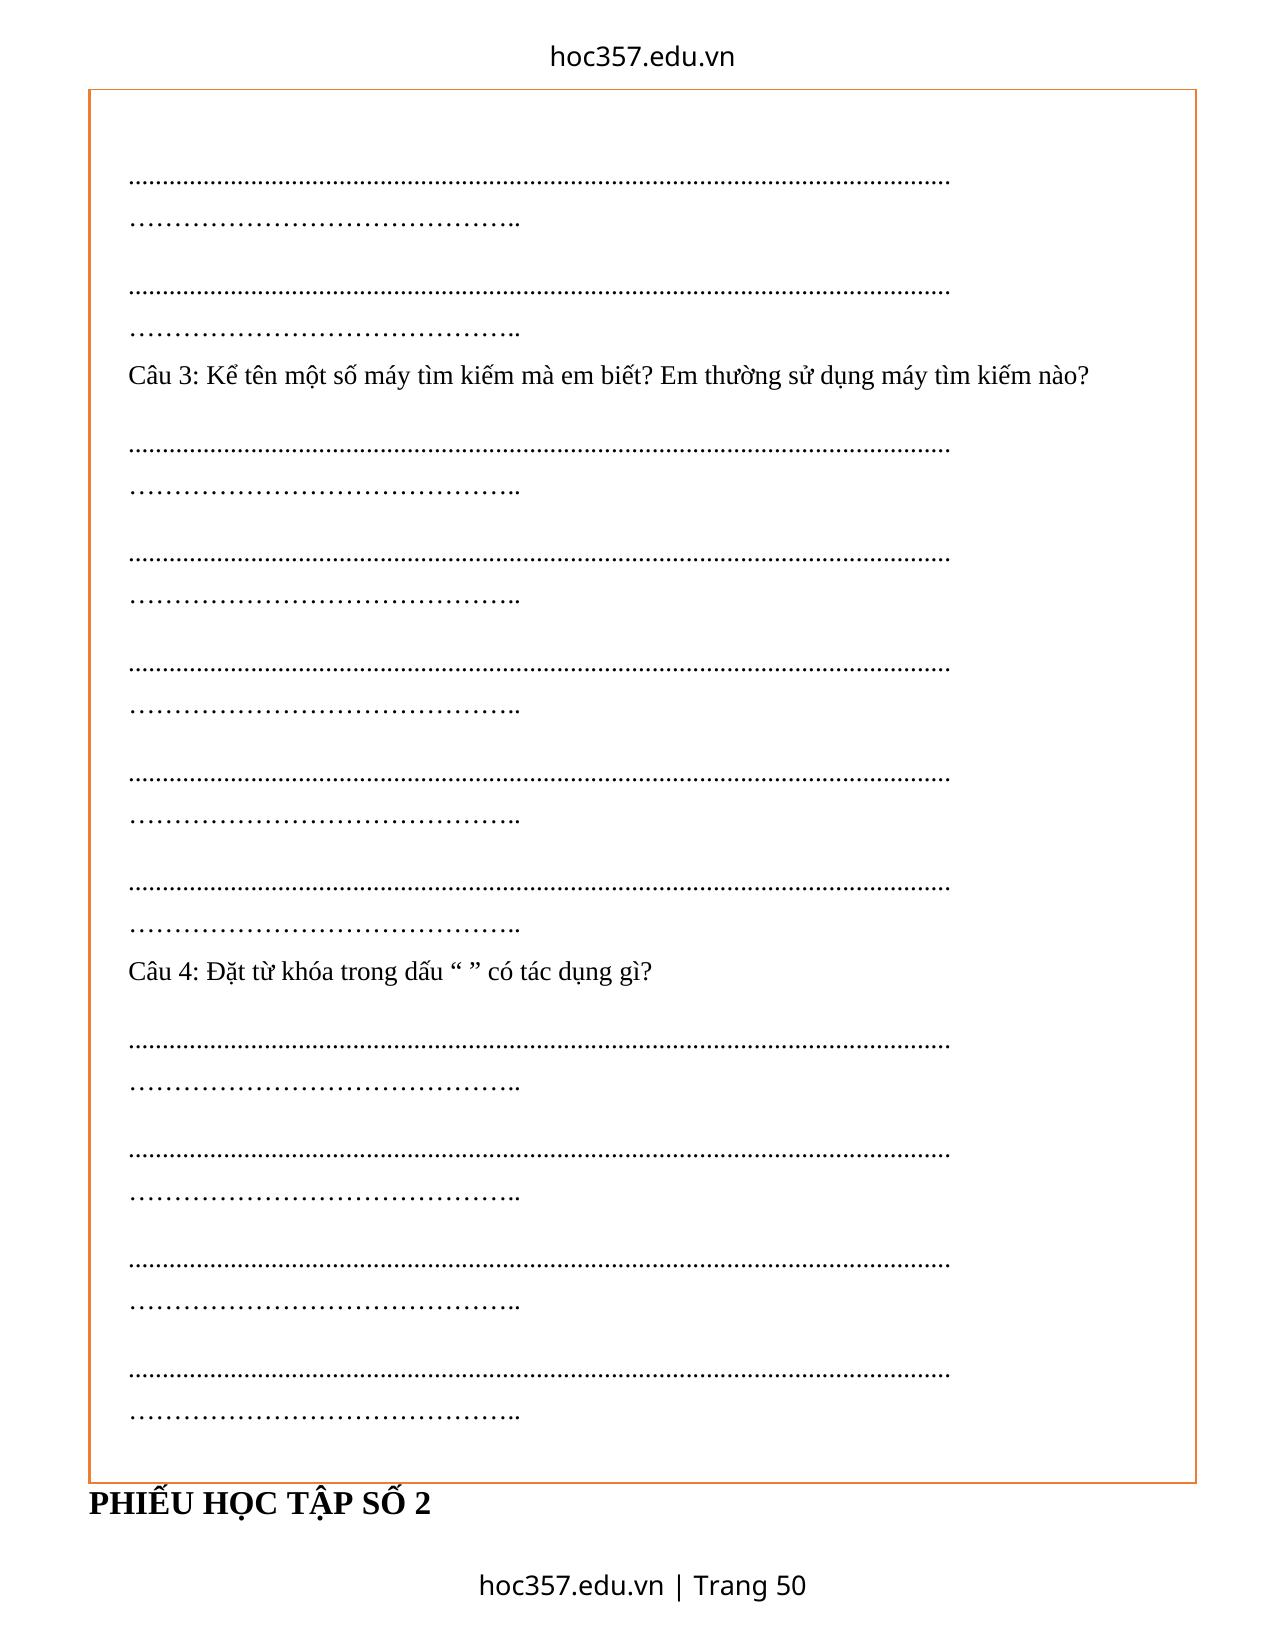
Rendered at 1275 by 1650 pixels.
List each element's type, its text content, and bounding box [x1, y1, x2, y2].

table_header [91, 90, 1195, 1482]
text PHIẾU HỌC TẬP SỐ 2 [89, 1484, 1196, 1522]
